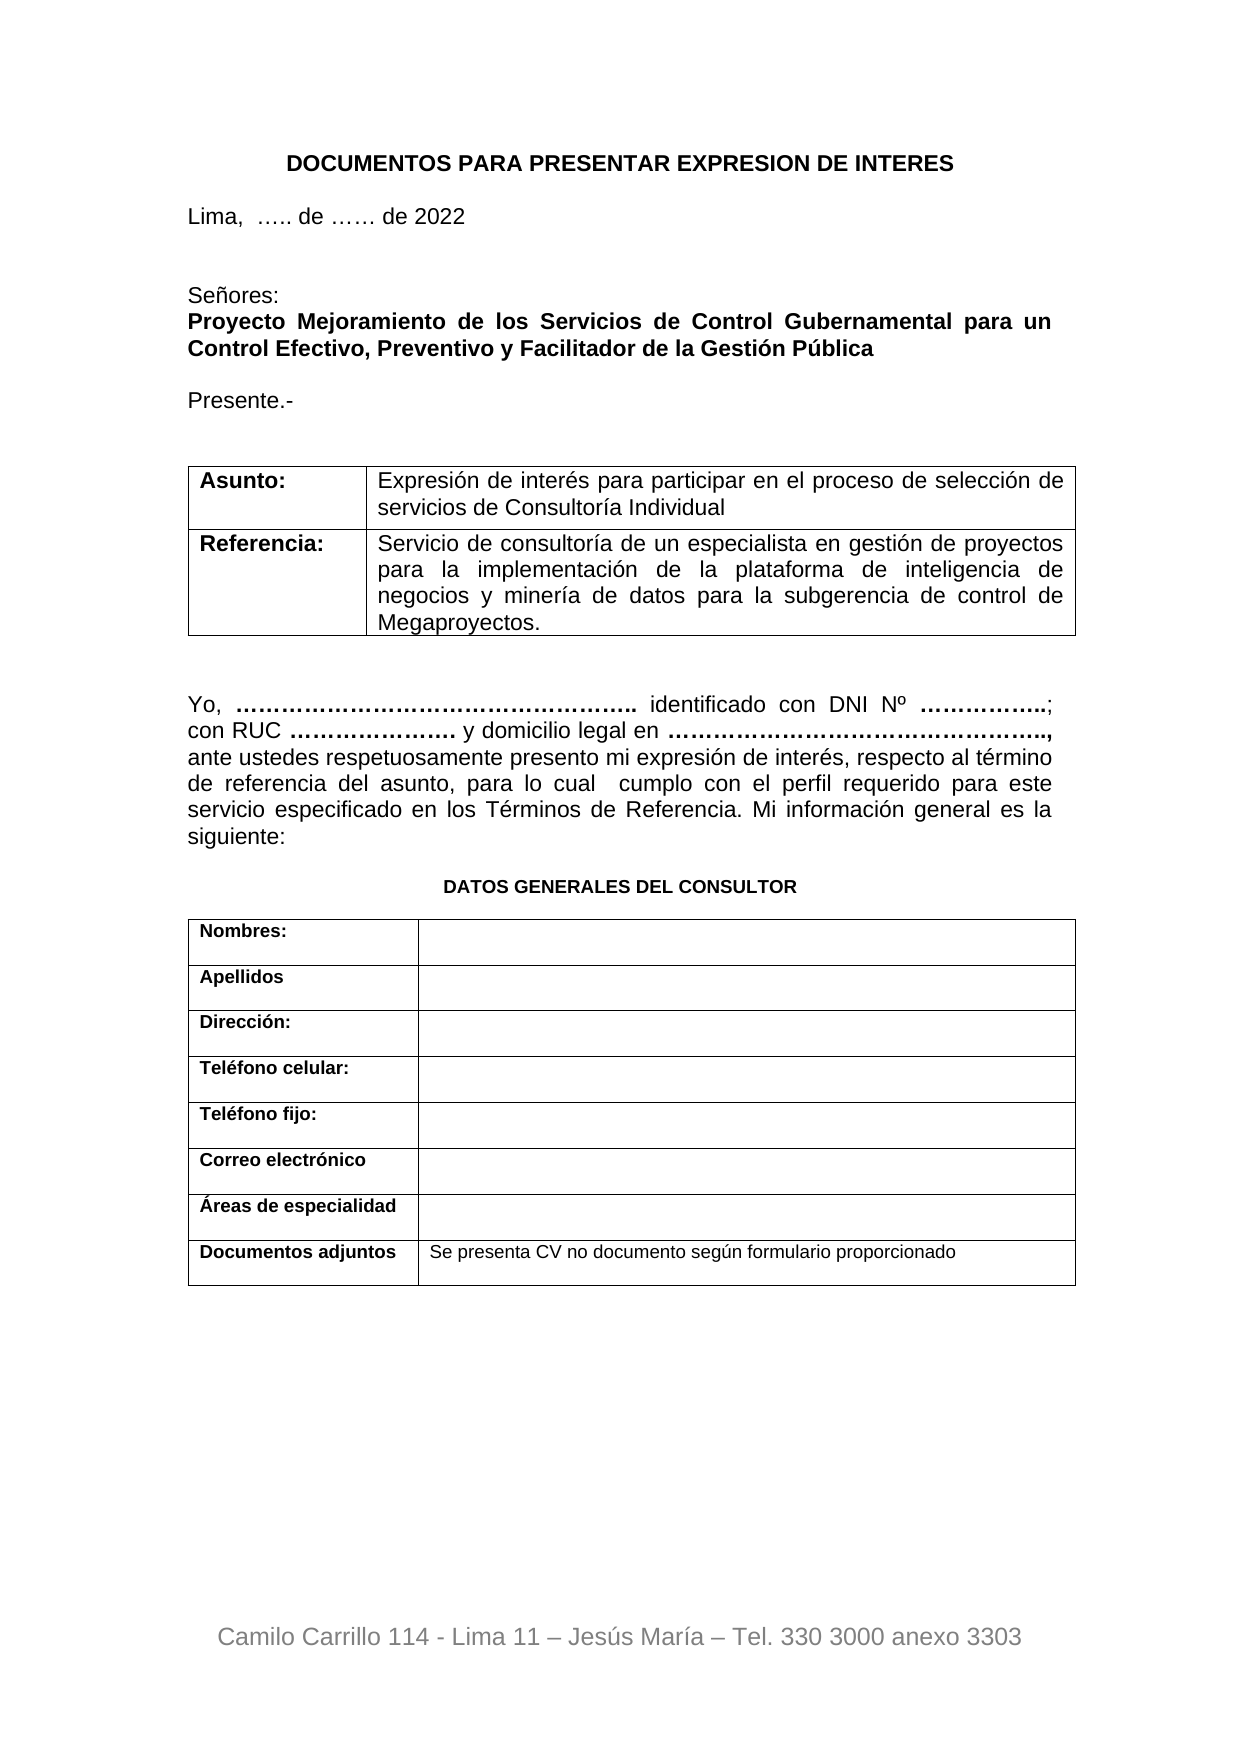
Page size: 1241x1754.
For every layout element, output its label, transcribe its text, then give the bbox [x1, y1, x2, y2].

text Proyecto Mejoramiento de los Servicios de Control Gubernamental para un Control Efectivo, Preventivo y Facilitador de la Gestión Pública [187, 308, 1053, 361]
table_cell Áreas de especialidad [189, 1195, 418, 1239]
table_cell Teléfono celular: [189, 1057, 418, 1102]
text Yo, …………………………………………….. identificado con DNI Nº ……………..; con RUC …………………. y domicilio legal en ………………………………………….., ante ustedes respetuosamente presento mi expresión de interés, respecto al término de referencia del asunto, para lo cual cumplo con el perfil requerido para este servicio especificado en los Términos de Referencia. Mi información general es la siguiente: [187, 691, 1053, 849]
table_header Asunto: [189, 467, 366, 528]
table_cell [419, 1103, 1075, 1148]
table_cell [419, 1195, 1075, 1239]
table_cell Apellidos [189, 966, 418, 1010]
table_cell Documentos adjuntos [189, 1241, 418, 1285]
table_cell [419, 1011, 1075, 1056]
table_cell Correo electrónico [189, 1149, 418, 1194]
table_header [419, 920, 1075, 964]
text Señores: [187, 282, 1053, 308]
text DOCUMENTOS PARA PRESENTAR EXPRESION DE INTERES [187, 150, 1053, 176]
table_cell Servicio de consultoría de un especialista en gestión de proyectos para la implementación de la plataforma de inteligencia de negocios y minería de datos para la subgerencia de control de Megaproyectos. [367, 530, 1075, 635]
text Presente.- [187, 387, 1053, 413]
table_cell Se presenta CV no documento según formulario proporcionado [419, 1241, 1075, 1285]
text Lima, ….. de …… de 2022 [187, 203, 1053, 229]
table_cell Dirección: [189, 1011, 418, 1056]
table_header Expresión de interés para participar en el proceso de selección de servicios de Consultoría Individual [367, 467, 1075, 528]
table_header Nombres: [189, 920, 418, 964]
table_cell [419, 966, 1075, 1010]
table_cell Teléfono fijo: [189, 1103, 418, 1148]
table_cell [419, 1149, 1075, 1194]
text DATOS GENERALES DEL CONSULTOR [187, 876, 1053, 897]
table_cell [419, 1057, 1075, 1102]
table_cell Referencia: [189, 530, 366, 635]
